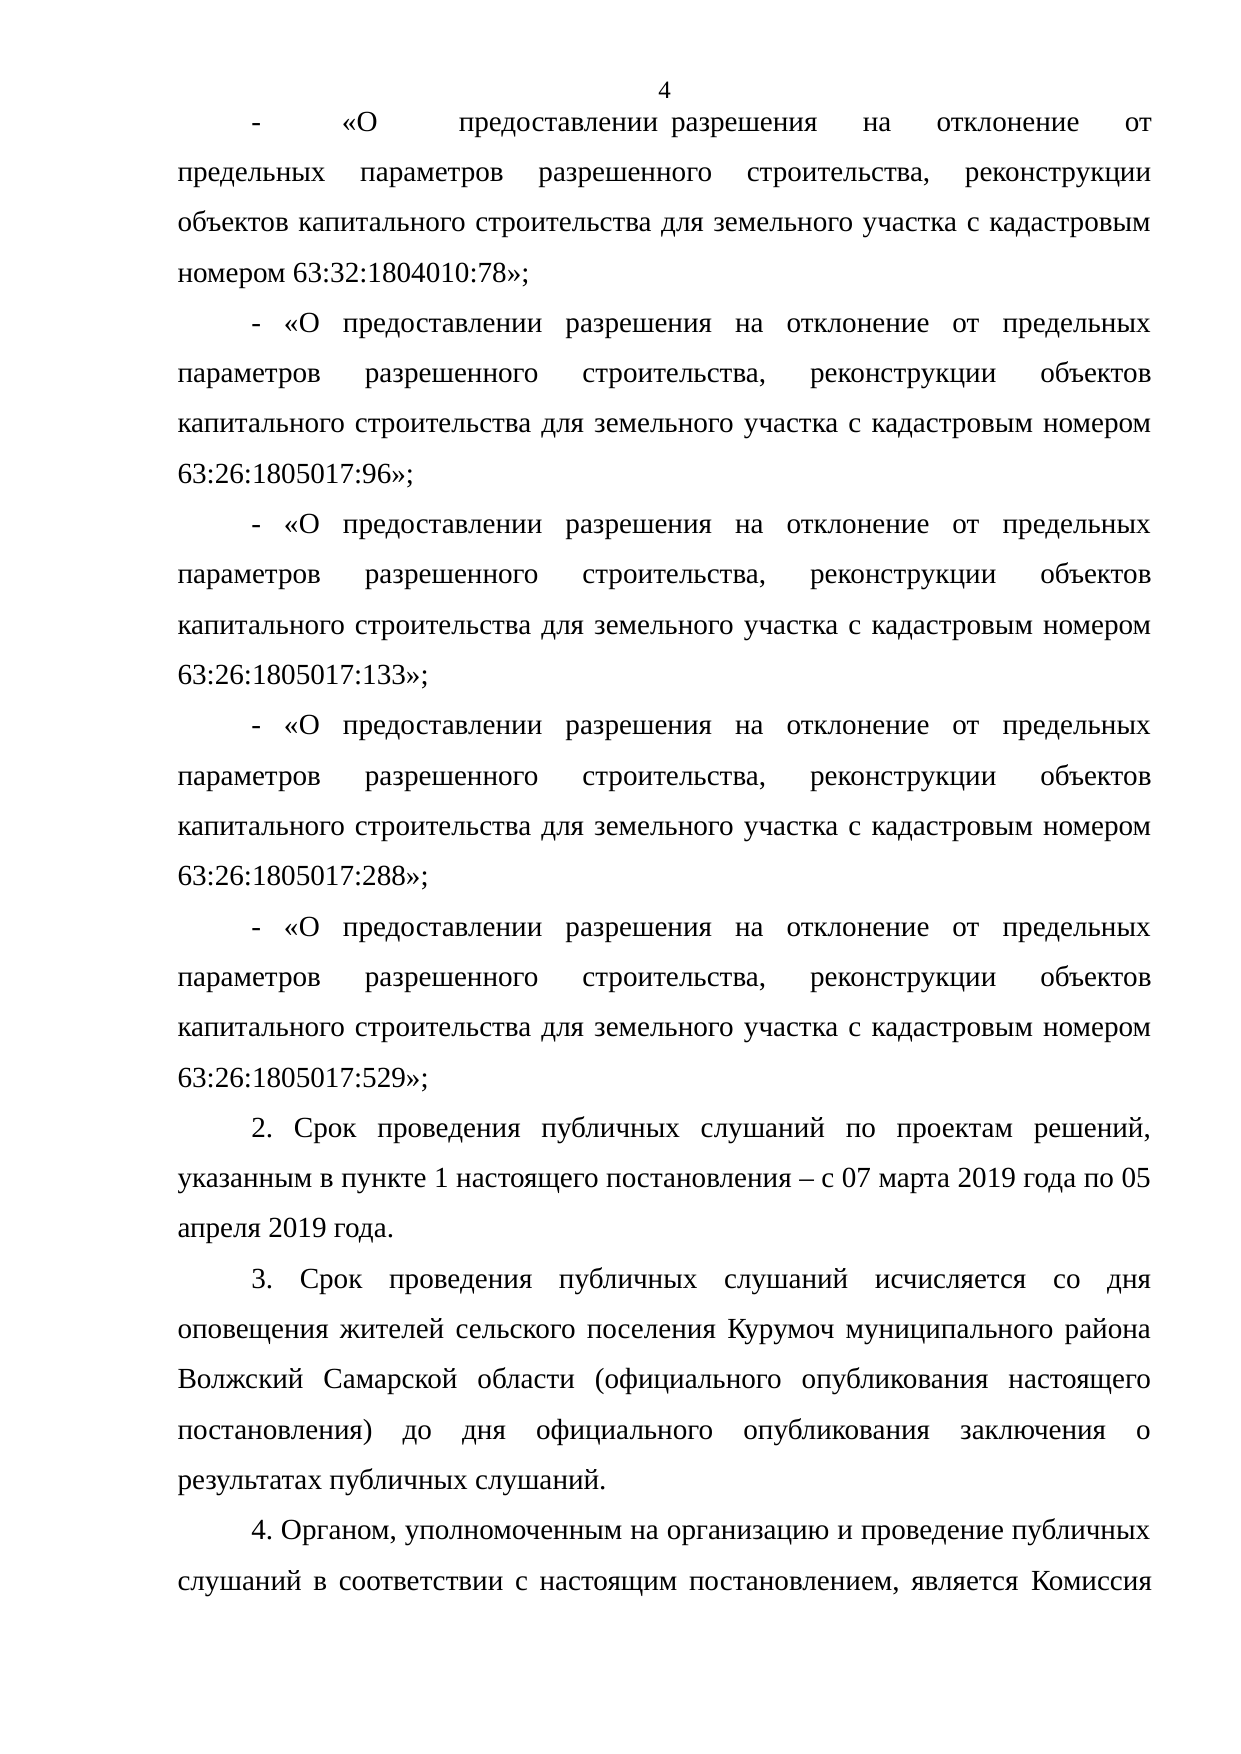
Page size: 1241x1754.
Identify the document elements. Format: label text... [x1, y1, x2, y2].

text - «О предоставлении разрешения на отклонение от предельных параметров разрешенного строительства, реконструкции объектов капитального строительства для земельного участка с кадастровым номером 63:32:1804010:78»; [177, 104, 1152, 288]
text - «О предоставлении разрешения на отклонение от предельных параметров разрешенного строительства, реконструкции объектов капитального строительства для земельного участка с кадастровым номером 63:26:1805017:96»; [177, 305, 1152, 489]
text - «О предоставлении разрешения на отклонение от предельных параметров разрешенного строительства, реконструкции объектов капитального строительства для земельного участка с кадастровым номером 63:26:1805017:529»; [177, 909, 1152, 1093]
text - «О предоставлении разрешения на отклонение от предельных параметров разрешенного строительства, реконструкции объектов капитального строительства для земельного участка с кадастровым номером 63:26:1805017:133»; [177, 506, 1152, 691]
text 2. Срок проведения публичных слушаний по проектам решений, указанным в пункте 1 настоящего постановления – с 07 марта 2019 года по 05 апреля 2019 года. [177, 1110, 1152, 1244]
text 3. Срок проведения публичных слушаний исчисляется со дня оповещения жителей сельского поселения Курумоч муниципального района Волжский Самарской области (официального опубликования настоящего постановления) до дня официального опубликования заключения о результатах публичных слушаний. [177, 1261, 1152, 1496]
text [177, 1512, 1152, 1596]
text - «О предоставлении разрешения на отклонение от предельных параметров разрешенного строительства, реконструкции объектов капитального строительства для земельного участка с кадастровым номером 63:26:1805017:288»; [177, 707, 1152, 892]
